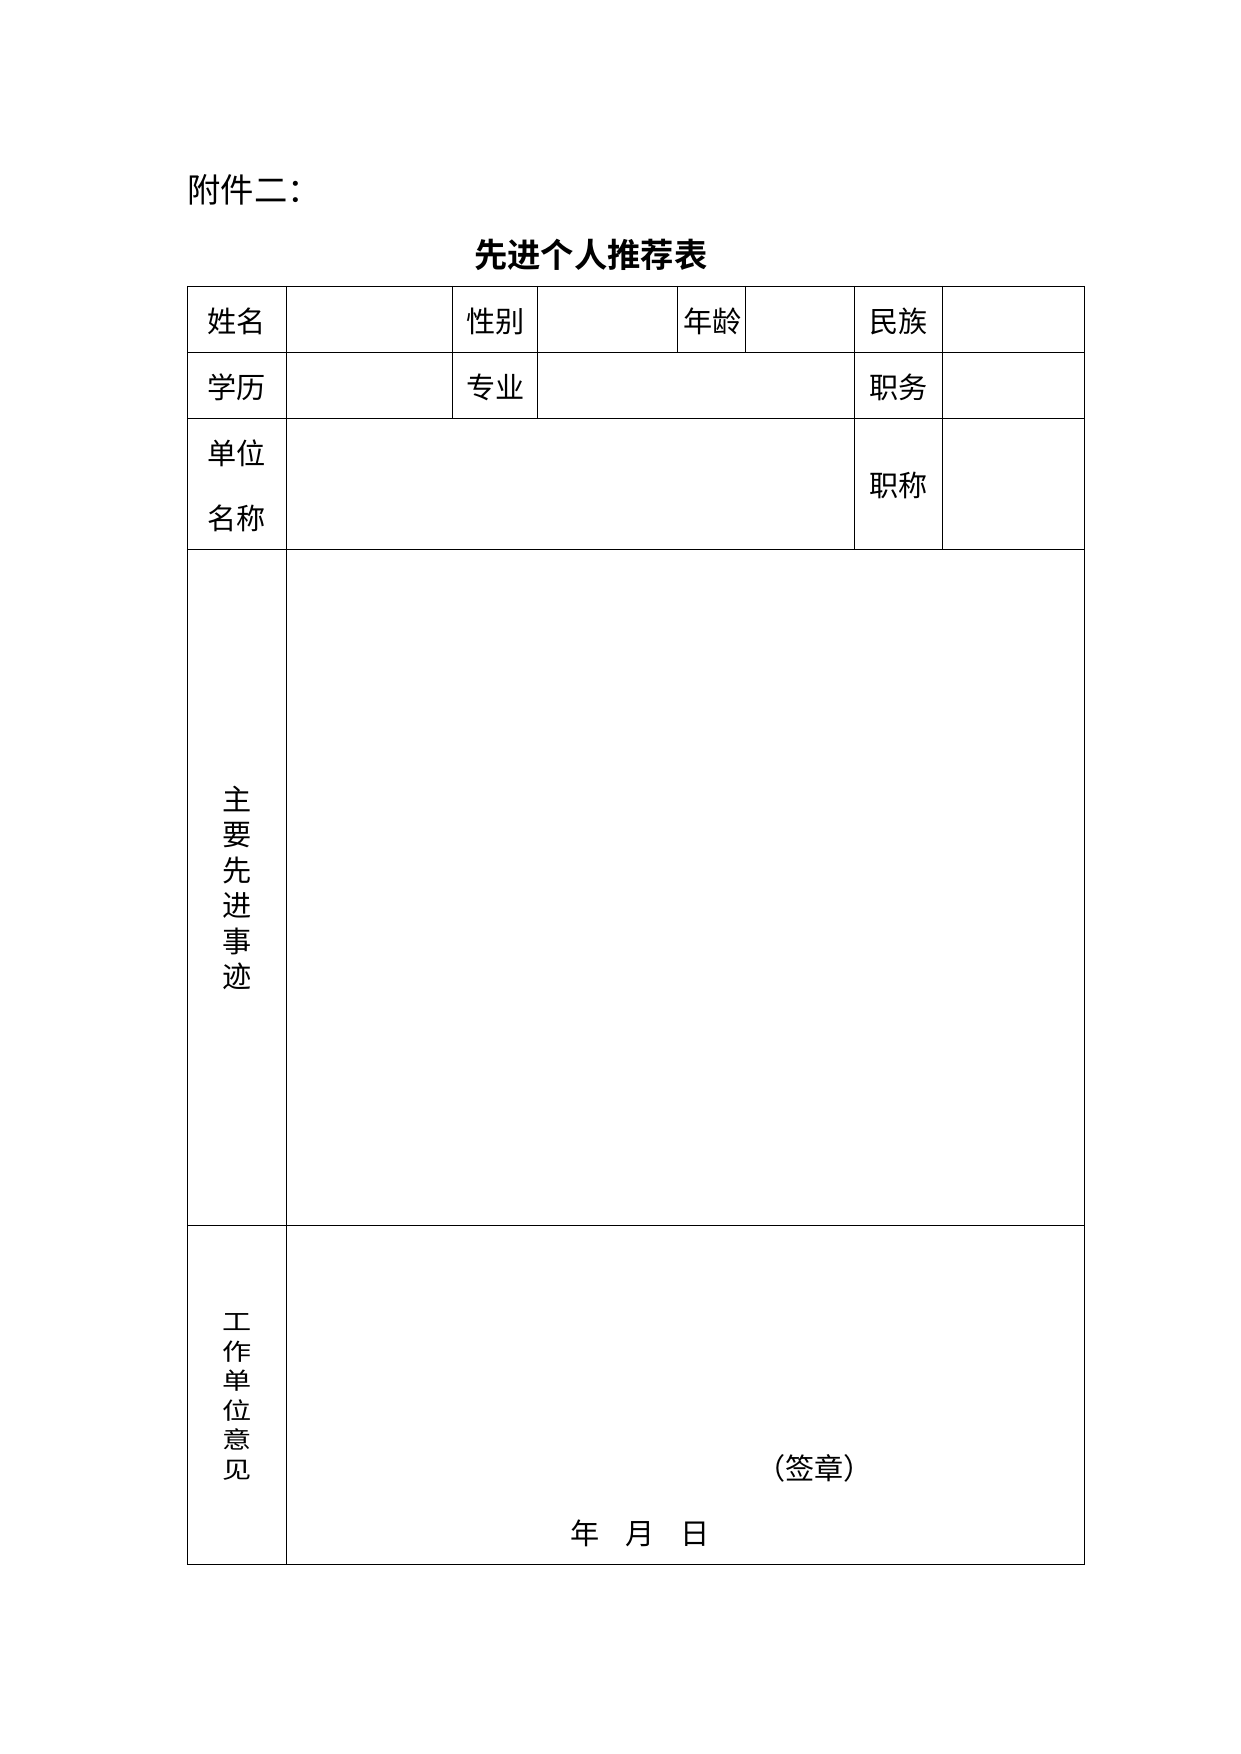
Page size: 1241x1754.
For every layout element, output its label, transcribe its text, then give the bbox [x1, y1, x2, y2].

table_cell 性别 [453, 287, 537, 352]
table_cell [943, 287, 1084, 352]
table_cell [746, 287, 854, 352]
table_cell [538, 353, 854, 418]
table_cell 学历 [188, 353, 286, 418]
text 附件二： [187, 156, 1053, 221]
table_cell 专业 [453, 353, 537, 418]
table_cell [287, 353, 452, 418]
table_cell （签章） 年 月 日 [287, 1226, 1084, 1564]
table_cell [943, 419, 1084, 549]
table_cell 主要先进事迹 [188, 550, 286, 1225]
table_cell 职称 [855, 419, 942, 549]
table_cell [538, 287, 677, 352]
table_cell [287, 287, 452, 352]
table_cell [943, 353, 1084, 418]
table_cell 姓名 [188, 287, 286, 352]
table_cell 职务 [855, 353, 942, 418]
table_cell 单位名称 [188, 419, 286, 549]
table_header 先进个人推荐表 [187, 221, 942, 286]
table_cell 民族 [855, 287, 942, 352]
table_cell [287, 550, 1084, 1225]
table_cell 年龄 [678, 287, 745, 352]
table_cell 工作单位意见 [188, 1226, 286, 1564]
table_cell [287, 419, 854, 549]
